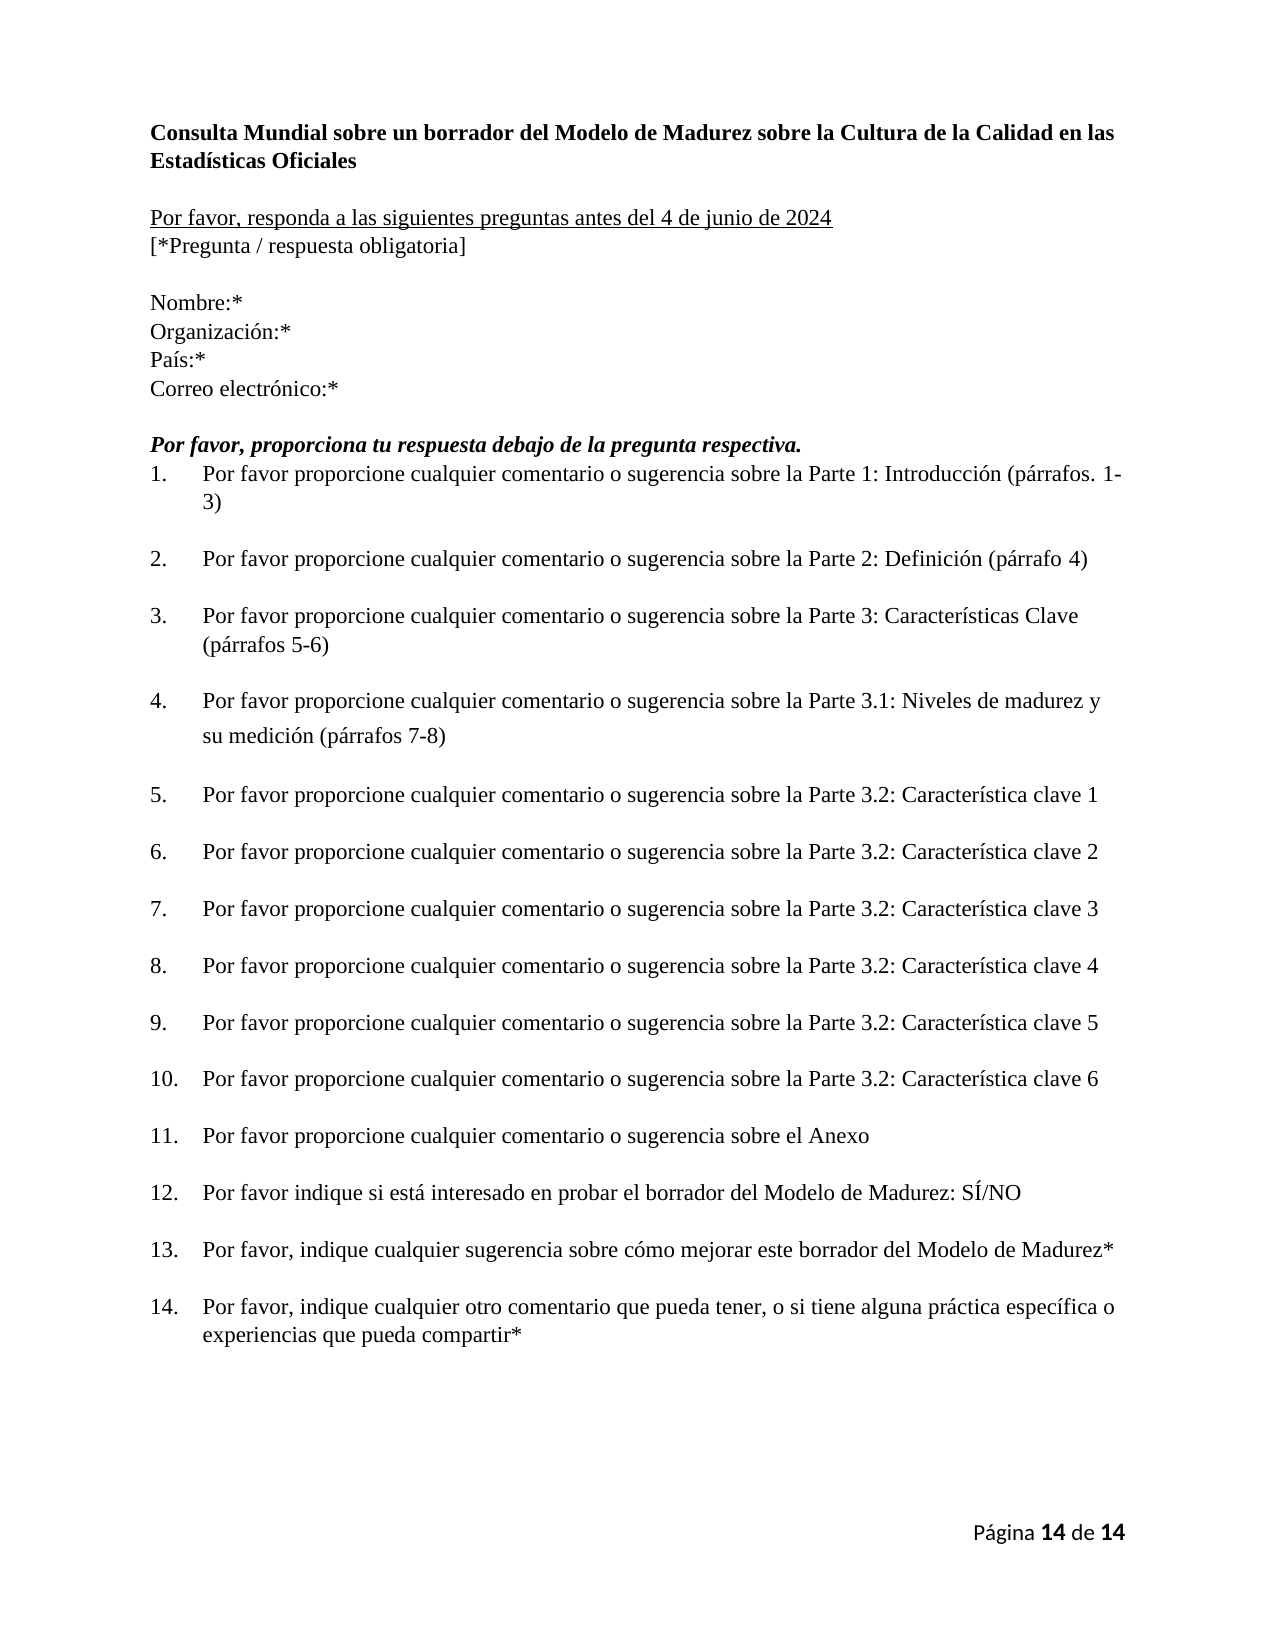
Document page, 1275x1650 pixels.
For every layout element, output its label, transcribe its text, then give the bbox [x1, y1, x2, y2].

list Por favor proporcione cualquier comentario o sugerencia sobre la Parte 3.1: Niveles de madurez y su medición (párrafos 7-8) [150, 687, 1125, 750]
list Por favor proporcione cualquier comentario o sugerencia sobre la Parte 3.2: Característica clave 2 [150, 838, 1125, 864]
list Por favor, indique cualquier otro comentario que pueda tener, o si tiene alguna práctica específica o experiencias que pueda compartir* [150, 1293, 1125, 1348]
list Por favor proporcione cualquier comentario o sugerencia sobre la Parte 3.2: Característica clave 6 [150, 1065, 1125, 1092]
text [*Pregunta / respuesta obligatoria] [150, 232, 1125, 259]
list Por favor, proporciona tu respuesta debajo de la pregunta respectiva. [150, 432, 1125, 458]
list Por favor proporcione cualquier comentario o sugerencia sobre la Parte 1: Introducción (párrafos. 1-3) [150, 460, 1125, 515]
text Organización:* [150, 318, 1125, 344]
list Por favor proporcione cualquier comentario o sugerencia sobre la Parte 3.2: Característica clave 3 [150, 895, 1125, 921]
list Por favor proporcione cualquier comentario o sugerencia sobre la Parte 2: Definición (párrafo 4) [150, 545, 1125, 572]
list Por favor proporcione cualquier comentario o sugerencia sobre la Parte 3.2: Característica clave 5 [150, 1008, 1125, 1035]
list Por favor proporcione cualquier comentario o sugerencia sobre la Parte 3.2: Característica clave 1 [150, 781, 1125, 807]
list Por favor indique si está interesado en probar el borrador del Modelo de Madurez: SÍ/NO [150, 1179, 1125, 1206]
text Consulta Mundial sobre un borrador del Modelo de Madurez sobre la Cultura de la Calidad en las Estadísticas Oficiales [150, 119, 1125, 173]
text Por favor, responda a las siguientes preguntas antes del 4 de junio de 2024 [150, 204, 1125, 230]
text Nombre:* [150, 289, 1125, 316]
list Por favor, indique cualquier sugerencia sobre cómo mejorar este borrador del Modelo de Madurez* [150, 1236, 1125, 1262]
list Por favor proporcione cualquier comentario o sugerencia sobre el Anexo [150, 1122, 1125, 1149]
list Por favor proporcione cualquier comentario o sugerencia sobre la Parte 3.2: Característica clave 4 [150, 952, 1125, 978]
list Por favor proporcione cualquier comentario o sugerencia sobre la Parte 3: Características Clave (párrafos 5-6) [150, 602, 1125, 657]
text País:* [150, 346, 1125, 373]
text Correo electrónico:* [150, 375, 1125, 401]
